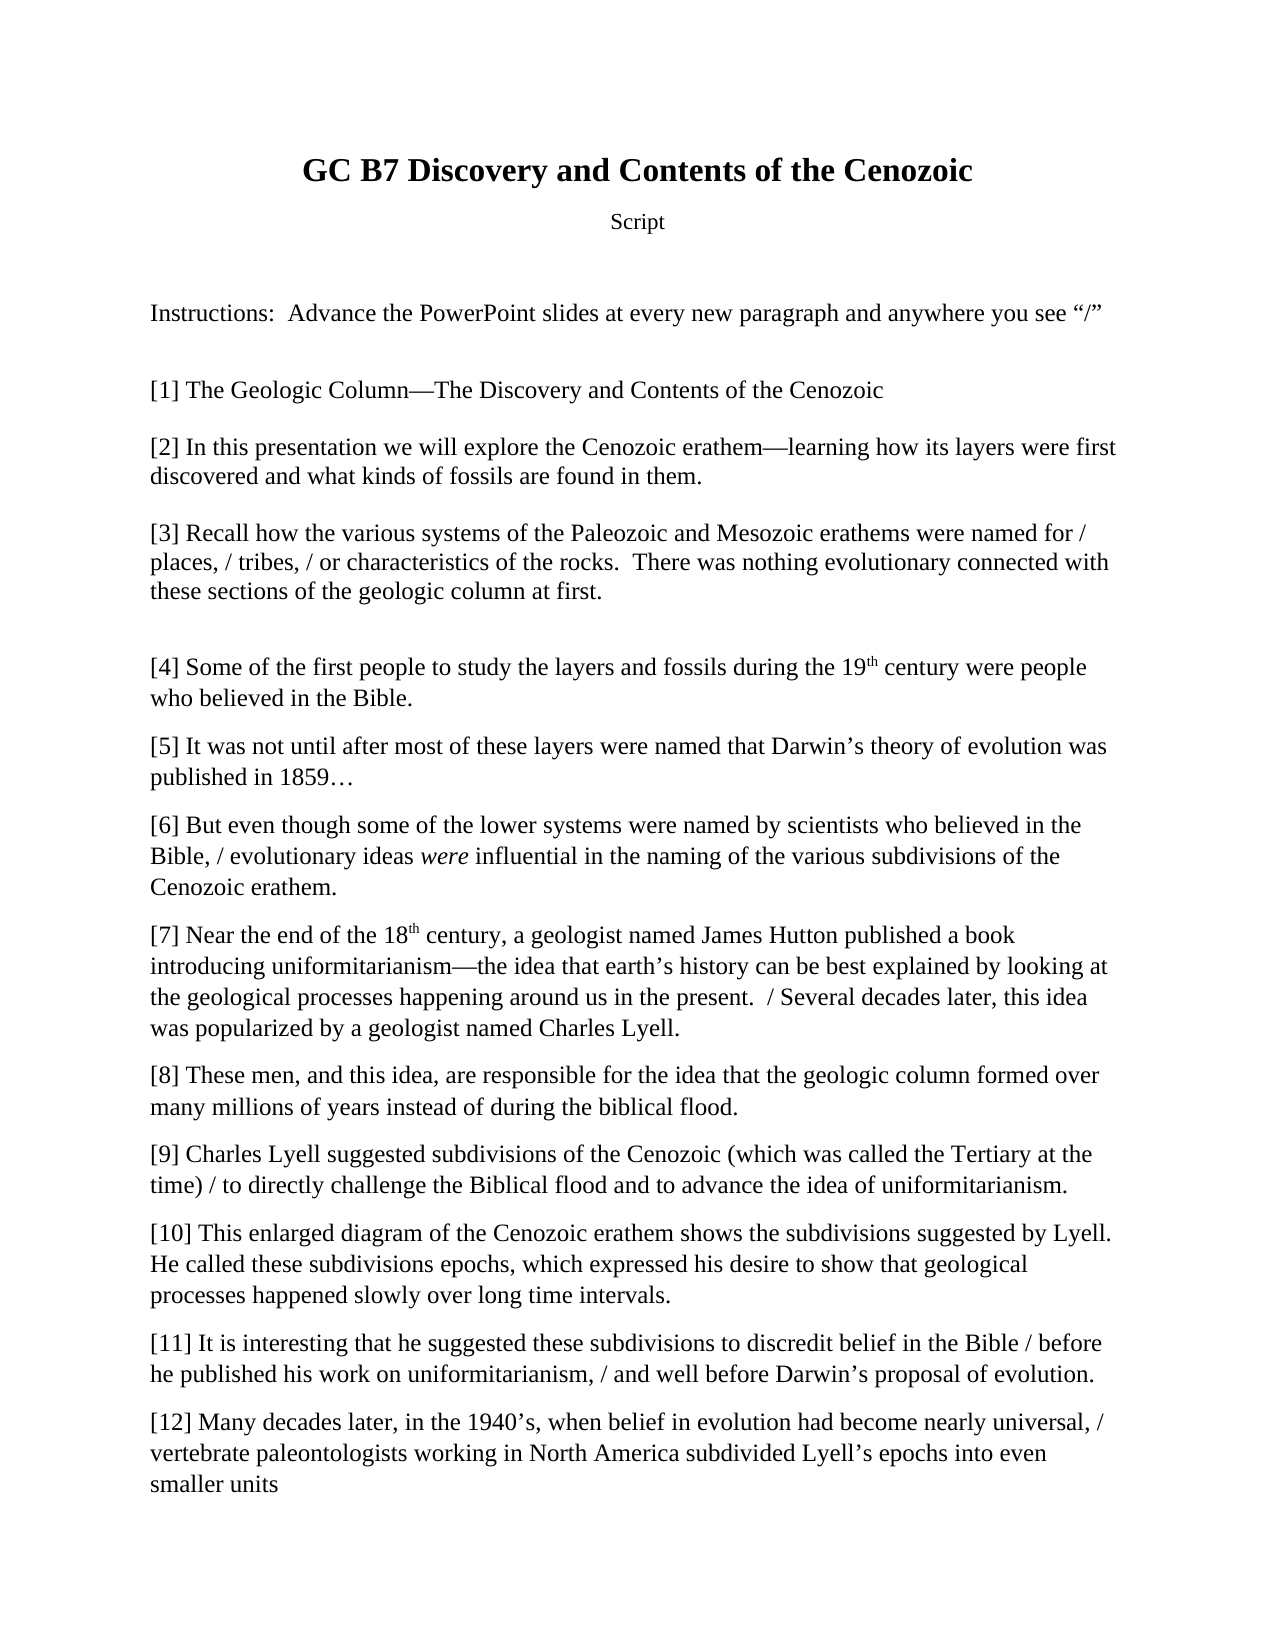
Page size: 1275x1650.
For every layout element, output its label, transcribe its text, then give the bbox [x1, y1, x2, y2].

text [7] Near the end of the 18th century, a geologist named James Hutton published a book introducing uniformitarianism—the idea that earth’s history can be best explained by looking at the geological processes happening around us in the present. / Several decades later, this idea was popularized by a geologist named Charles Lyell. [150, 920, 1125, 1042]
text [6] But even though some of the lower systems were named by scientists who believed in the Bible, / evolutionary ideas were influential in the naming of the various subdivisions of the Cenozoic erathem. [150, 810, 1125, 901]
text [12] Many decades later, in the 1940’s, when belief in evolution had become nearly universal, / vertebrate paleontologists working in North America subdivided Lyell’s epochs into even smaller units [150, 1407, 1125, 1497]
text Instructions: Advance the PowerPoint slides at every new paragraph and anywhere you see “/” [150, 298, 1125, 327]
text GC B7 Discovery and Contents of the Cenozoic [150, 150, 1125, 188]
text [1] The Geologic Column—The Discovery and Contents of the Cenozoic [150, 375, 1125, 403]
text Script [150, 208, 1125, 234]
text [11] It is interesting that he suggested these subdivisions to discredit belief in the Bible / before he published his work on uniformitarianism, / and well before Darwin’s proposal of evolution. [150, 1328, 1125, 1388]
text [8] These men, and this idea, are responsible for the idea that the geologic column formed over many millions of years instead of during the biblical flood. [150, 1061, 1125, 1120]
text [2] In this presentation we will explore the Cenozoic erathem—learning how its layers were first discovered and what kinds of fossils are found in them. [150, 432, 1125, 490]
text [9] Charles Lyell suggested subdivisions of the Cenozoic (which was called the Tertiary at the time) / to directly challenge the Biblical flood and to advance the idea of uniformitarianism. [150, 1139, 1125, 1199]
text [10] This enlarged diagram of the Cenozoic erathem shows the subdivisions suggested by Lyell. He called these subdivisions epochs, which expressed his desire to show that geological processes happened slowly over long time intervals. [150, 1218, 1125, 1309]
text [5] It was not until after most of these layers were named that Darwin’s theory of evolution was published in 1859… [150, 731, 1125, 791]
text [4] Some of the first people to study the layers and fossils during the 19th century were people who believed in the Bible. [150, 652, 1125, 712]
text [3] Recall how the various systems of the Paleozoic and Mesozoic erathems were named for / places, / tribes, / or characteristics of the rocks. There was nothing evolutionary connected with these sections of the geologic column at first. [150, 518, 1125, 605]
